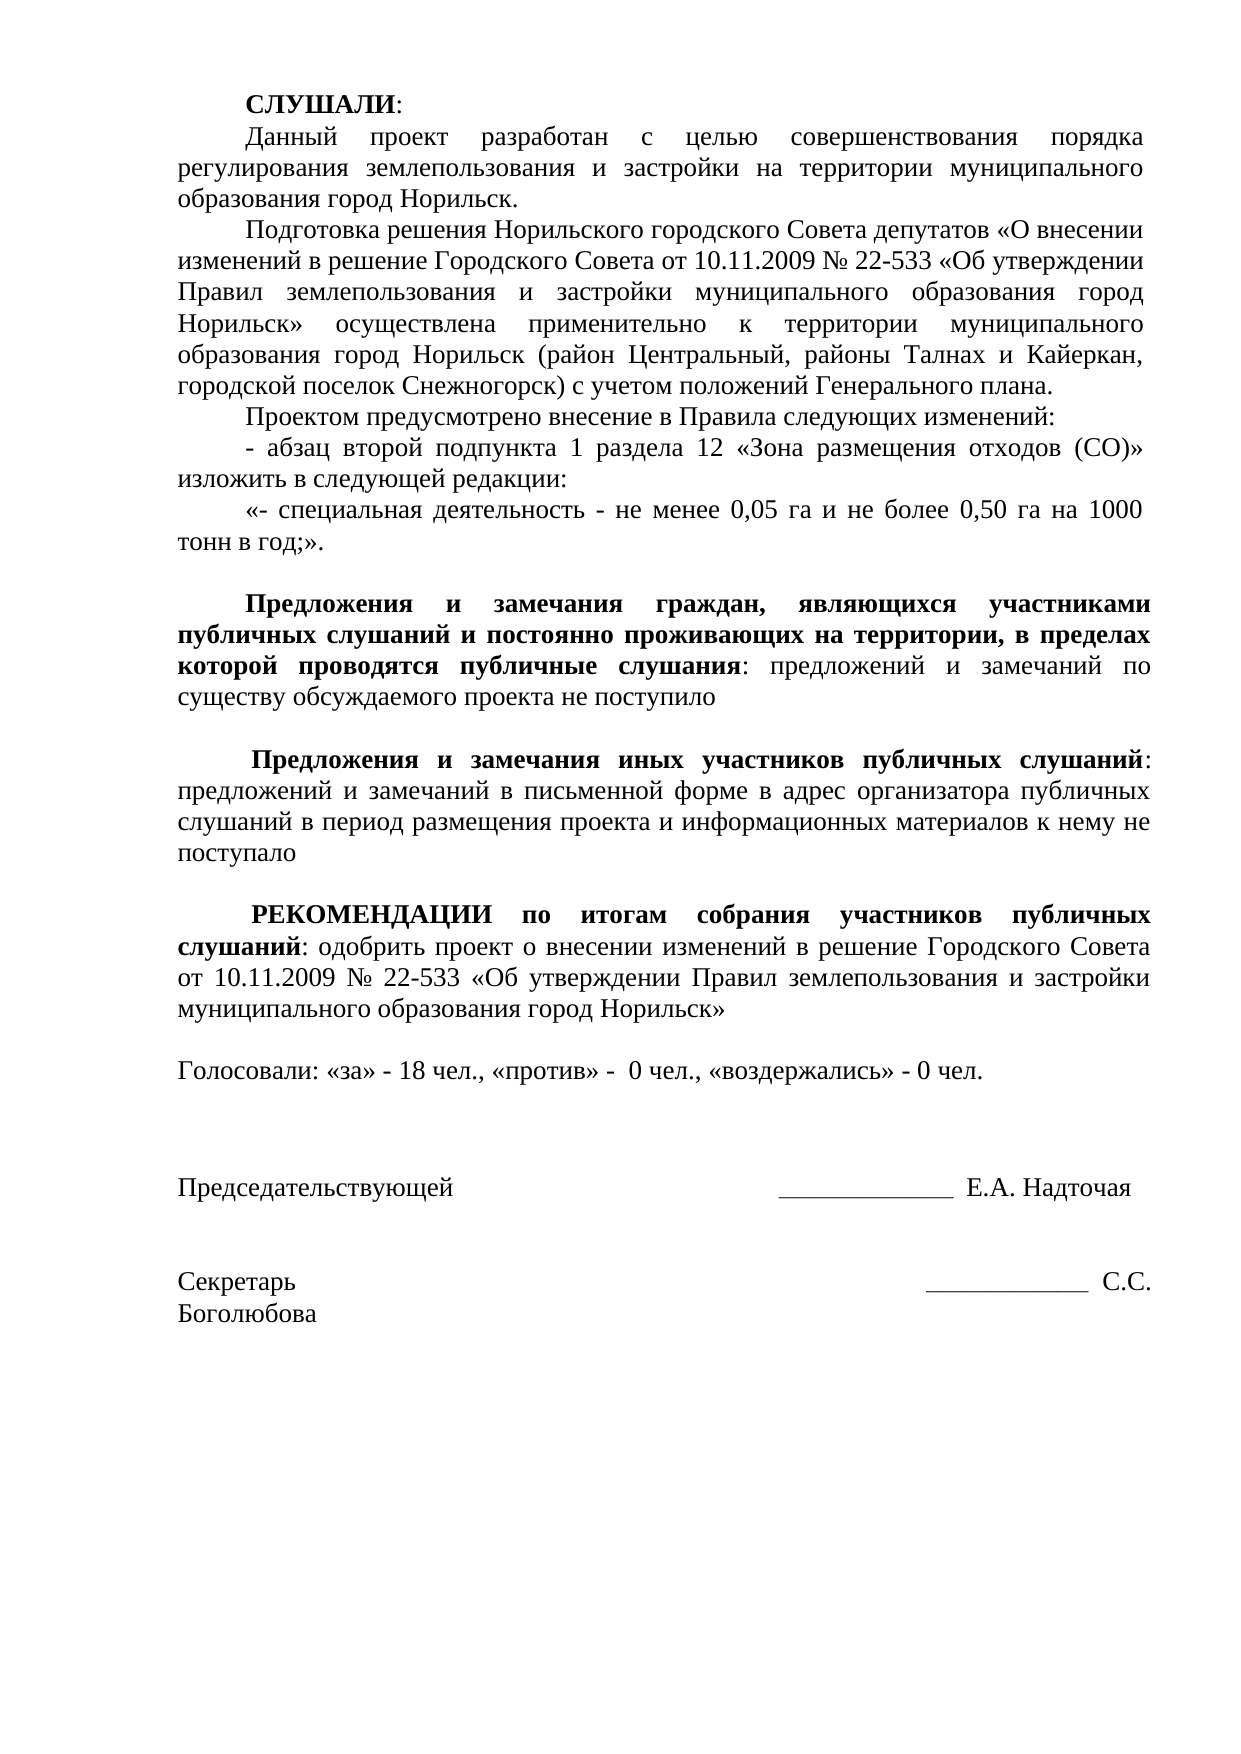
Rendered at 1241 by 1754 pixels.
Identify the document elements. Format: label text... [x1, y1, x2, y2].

text РЕКОМЕНДАЦИИ по итогам собрания участников публичных слушаний: одобрить проект о внесении изменений в решение Городского Совета от 10.11.2009 № 22-533 «Об утверждении Правил землепользования и застройки муниципального образования город Норильск» [177, 898, 1152, 1023]
text Голосовали: «за» - 18 чел., «против» - 0 чел., «воздержались» - 0 чел. [177, 1054, 1152, 1085]
text - абзац второй подпункта 1 раздела 12 «Зона размещения отходов (СО)» изложить в следующей редакции: [177, 431, 1144, 493]
text Проектом предусмотрено внесение в Правила следующих изменений: [177, 400, 1144, 431]
text Секретарь _____________ С.С. Боголюбова [177, 1265, 1152, 1328]
text Подготовка решения Норильского городского Совета депутатов «О внесении изменений в решение Городского Совета от 10.11.2009 № 22-533 «Об утверждении Правил землепользования и застройки муниципального образования город Норильск» осуществлена применительно к территории муниципального образования город Норильск (район Центральный, районы Талнах и Кайеркан, городской поселок Снежногорск) с учетом положений Генерального плана. [177, 213, 1144, 400]
text Предложения и замечания иных участников публичных слушаний: предложений и замечаний в письменной форме в адрес организатора публичных слушаний в период размещения проекта и информационных материалов к нему не поступало [177, 743, 1152, 867]
text Председательствующей ______________ Е.А. Надточая [177, 1171, 1152, 1203]
text «- специальная деятельность - не менее 0,05 га и не более 0,50 га на 1000 тонн в год;». [177, 493, 1144, 556]
text СЛУШАЛИ: [177, 89, 1152, 120]
text Предложения и замечания граждан, являющихся участниками публичных слушаний и постоянно проживающих на территории, в пределах которой проводятся публичные слушания: предложений и замечаний по существу обсуждаемого проекта не поступило [177, 587, 1152, 712]
text Данный проект разработан с целью совершенствования порядка регулирования землепользования и застройки на территории муниципального образования город Норильск. [177, 120, 1144, 213]
